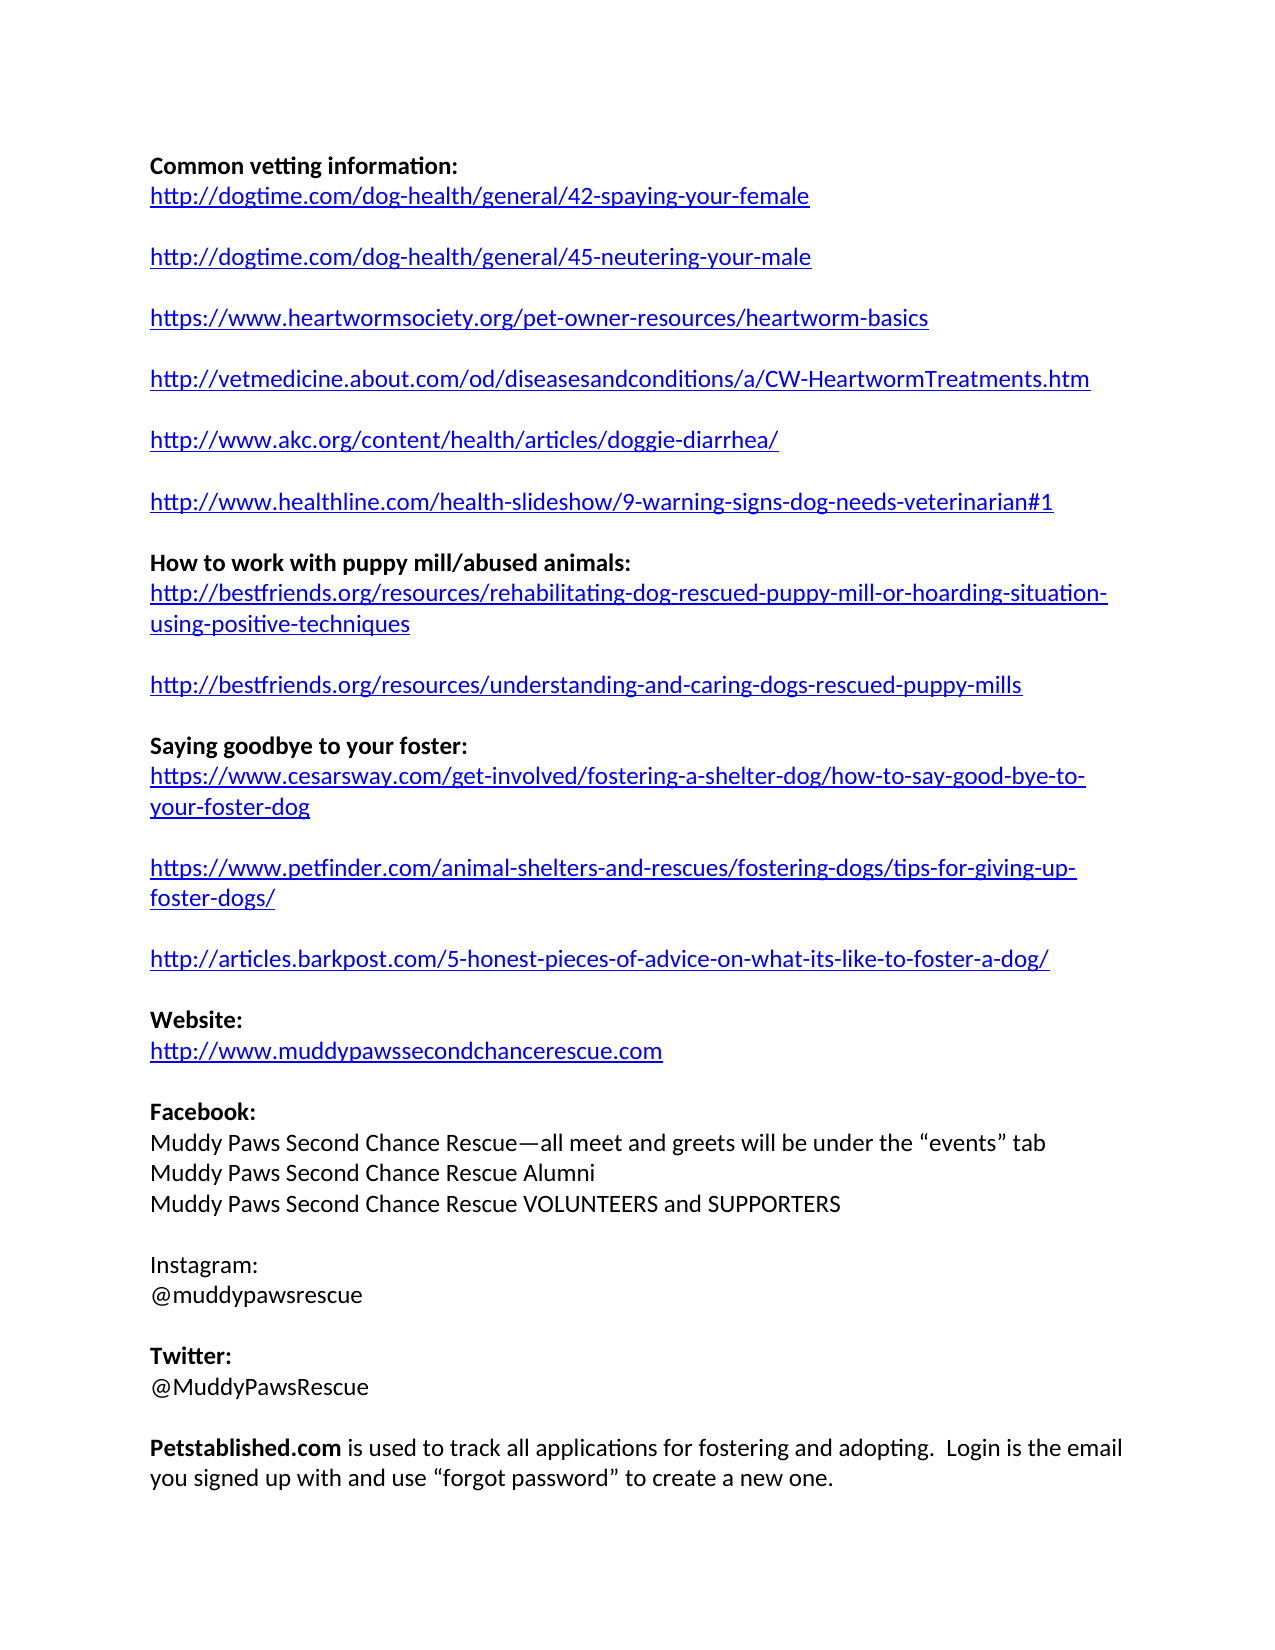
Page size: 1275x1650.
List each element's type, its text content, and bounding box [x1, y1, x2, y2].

text Facebook: [150, 1096, 1125, 1127]
text Twitter: [150, 1340, 1125, 1371]
text Muddy Paws Second Chance Rescue VOLUNTEERS and SUPPORTERS [150, 1188, 1125, 1218]
text Saying goodbye to your foster: [150, 730, 1125, 760]
text https://www.heartwormsociety.org/pet-owner-resources/heartworm-basics [150, 303, 1125, 333]
text @muddypawsrescue [150, 1279, 1125, 1310]
text http://dogtime.com/dog-health/general/45-neutering-your-male [150, 242, 1125, 272]
text @MuddyPawsRescue [150, 1371, 1125, 1401]
text http://articles.barkpost.com/5-honest-pieces-of-advice-on-what-its-like-to-foster-a-dog/ [150, 943, 1125, 974]
text Common vetting information: [150, 150, 1125, 181]
text Website: [150, 1004, 1125, 1035]
text http://dogtime.com/dog-health/general/42-spaying-your-female [150, 181, 1125, 211]
text Muddy Paws Second Chance Rescue—all meet and greets will be under the “events” tab [150, 1127, 1125, 1157]
text http://www.muddypawssecondchancerescue.com [150, 1035, 1125, 1066]
text http://vetmedicine.about.com/od/diseasesandconditions/a/CW-HeartwormTreatments.htm [150, 364, 1125, 394]
text Muddy Paws Second Chance Rescue Alumni [150, 1157, 1125, 1188]
text Instagram: [150, 1249, 1125, 1279]
text http://bestfriends.org/resources/rehabilitating-dog-rescued-puppy-mill-or-hoarding-situation-using-positive-techniques [150, 577, 1125, 638]
text Petstablished.com is used to track all applications for fostering and adopting. Login is the email you signed up with and use “forgot password” to create a new one. [150, 1432, 1125, 1493]
text https://www.cesarsway.com/get-involved/fostering-a-shelter-dog/how-to-say-good-bye-to-your-foster-dog [150, 760, 1125, 821]
text https://www.petfinder.com/animal-shelters-and-rescues/fostering-dogs/tips-for-giving-up-foster-dogs/ [150, 852, 1125, 913]
text http://www.akc.org/content/health/articles/doggie-diarrhea/ [150, 425, 1125, 455]
text http://bestfriends.org/resources/understanding-and-caring-dogs-rescued-puppy-mills [150, 669, 1125, 699]
text http://www.healthline.com/health-slideshow/9-warning-signs-dog-needs-veterinarian#1 [150, 486, 1125, 516]
text How to work with puppy mill/abused animals: [150, 547, 1125, 577]
